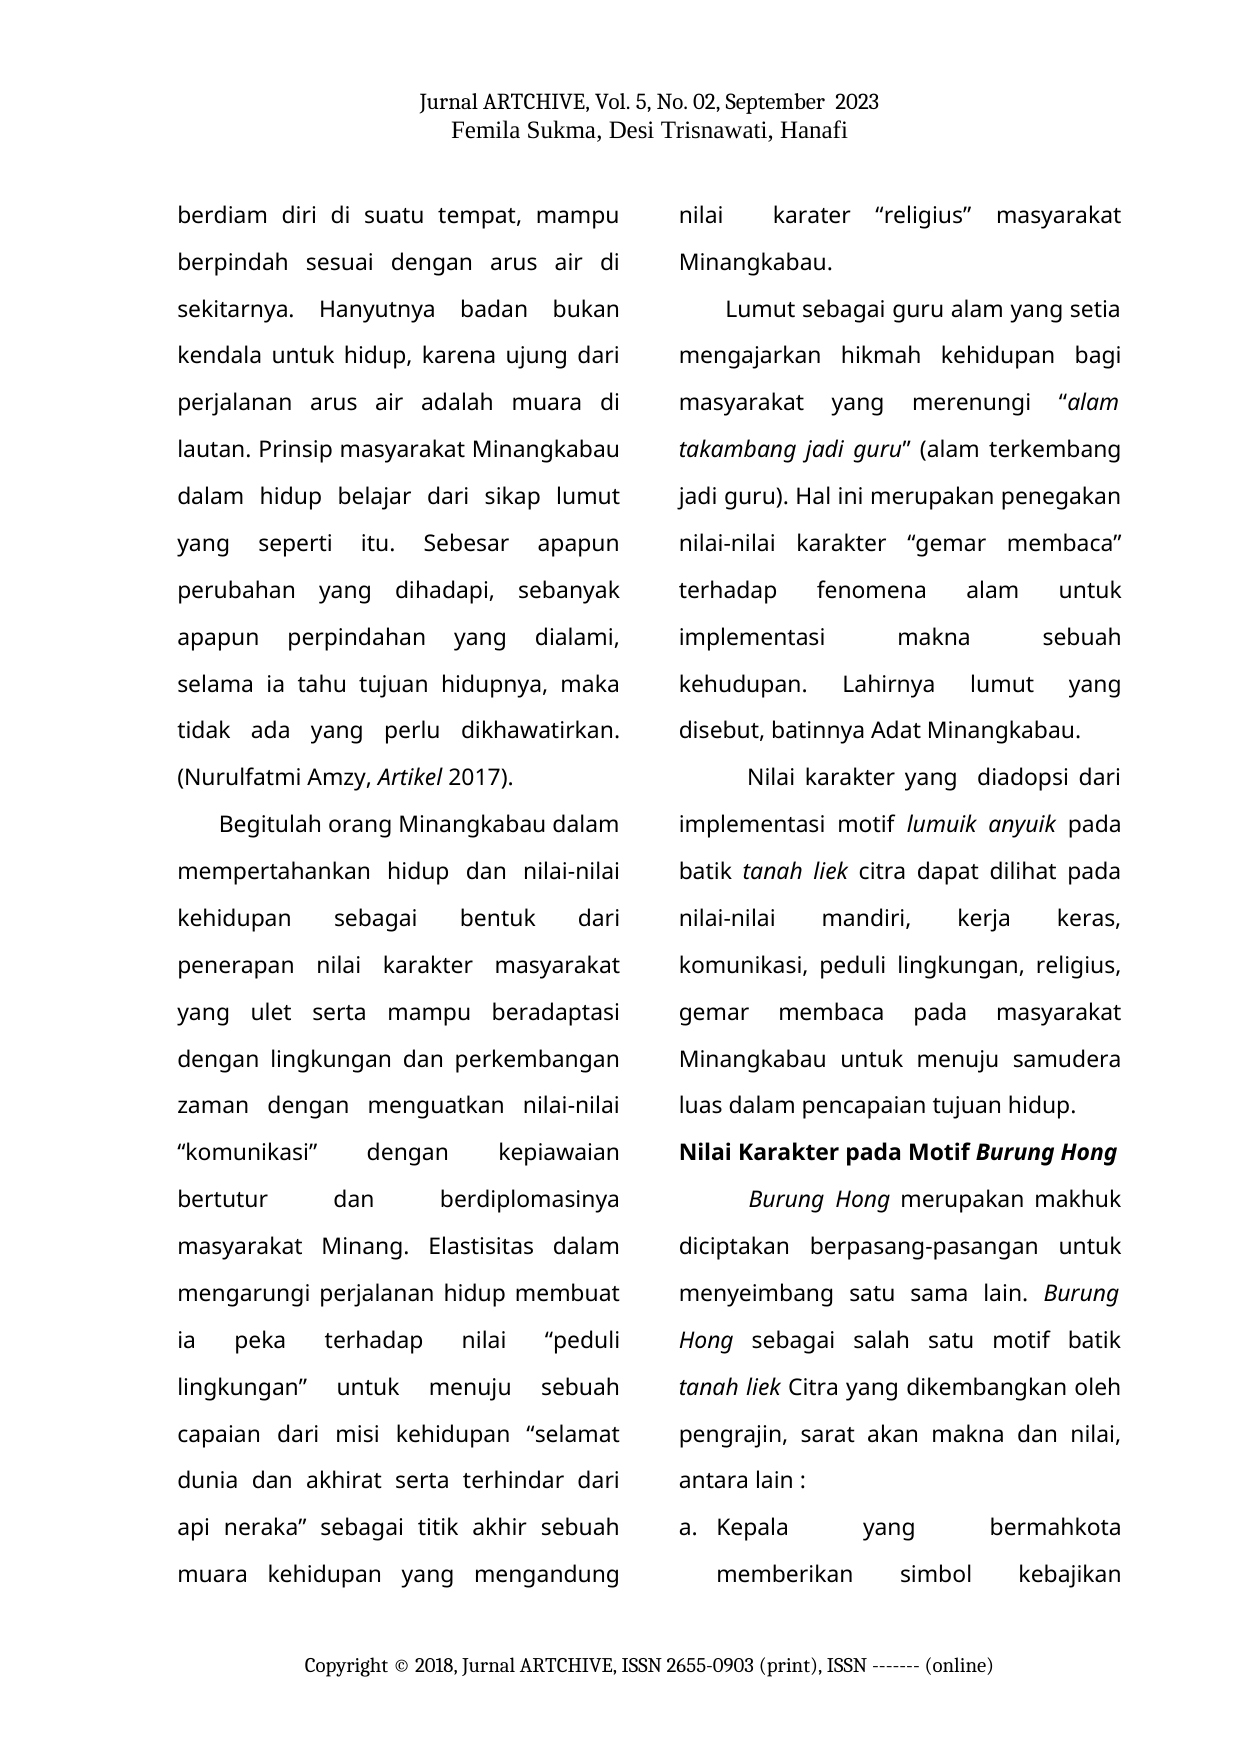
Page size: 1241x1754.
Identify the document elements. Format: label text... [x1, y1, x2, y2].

text Nilai Karakter pada Motif Burung Hong [678, 1136, 1122, 1167]
text Lumut sebagai guru alam yang setia mengajarkan hikmah kehidupan bagi masyarakat yang merenungi “alam takambang jadi guru” (alam terkembang jadi guru). Hal ini merupakan penegakan nilai-nilai karakter “gemar membaca” terhadap fenomena alam untuk implementasi makna sebuah kehudupan. Lahirnya lumut yang disebut, batinnya Adat Minangkabau. [678, 292, 1122, 746]
text Burung Hong merupakan makhuk diciptakan berpasang-pasangan untuk menyeimbang satu sama lain. Burung Hong sebagai salah satu motif batik tanah liek Citra yang dikembangkan oleh pengrajin, sarat akan makna dan nilai, antara lain : [678, 1183, 1122, 1496]
text Begitulah orang Minangkabau dalam mempertahankan hidup dan nilai-nilai kehidupan sebagai bentuk dari penerapan nilai karakter masyarakat yang ulet serta mampu beradaptasi dengan lingkungan dan perkembangan zaman dengan menguatkan nilai-nilai “komunikasi” dengan kepiawaian bertutur dan berdiplomasinya masyarakat Minang. Elastisitas dalam mengarungi perjalanan hidup membuat ia peka terhadap nilai “peduli lingkungan” untuk menuju sebuah capaian dari misi kehidupan “selamat dunia dan akhirat serta terhindar dari api neraka” sebagai titik akhir sebuah muara kehidupan yang mengandung nilai karater “religius” masyarakat Minangkabau. [177, 808, 620, 1589]
text Nilai karakter yang diadopsi dari implementasi motif lumuik anyuik pada batik tanah liek citra dapat dilihat pada nilai-nilai mandiri, kerja keras, komunikasi, peduli lingkungan, religius, gemar membaca pada masyarakat Minangkabau untuk menuju samudera luas dalam pencapaian tujuan hidup. [678, 761, 1122, 1121]
list Kepala yang bermahkota memberikan simbol kebajikan sebagai identitas raja dengan kejayaannya, merupakan nilai “mandiri” suatu bangsa. [678, 1511, 1122, 1589]
